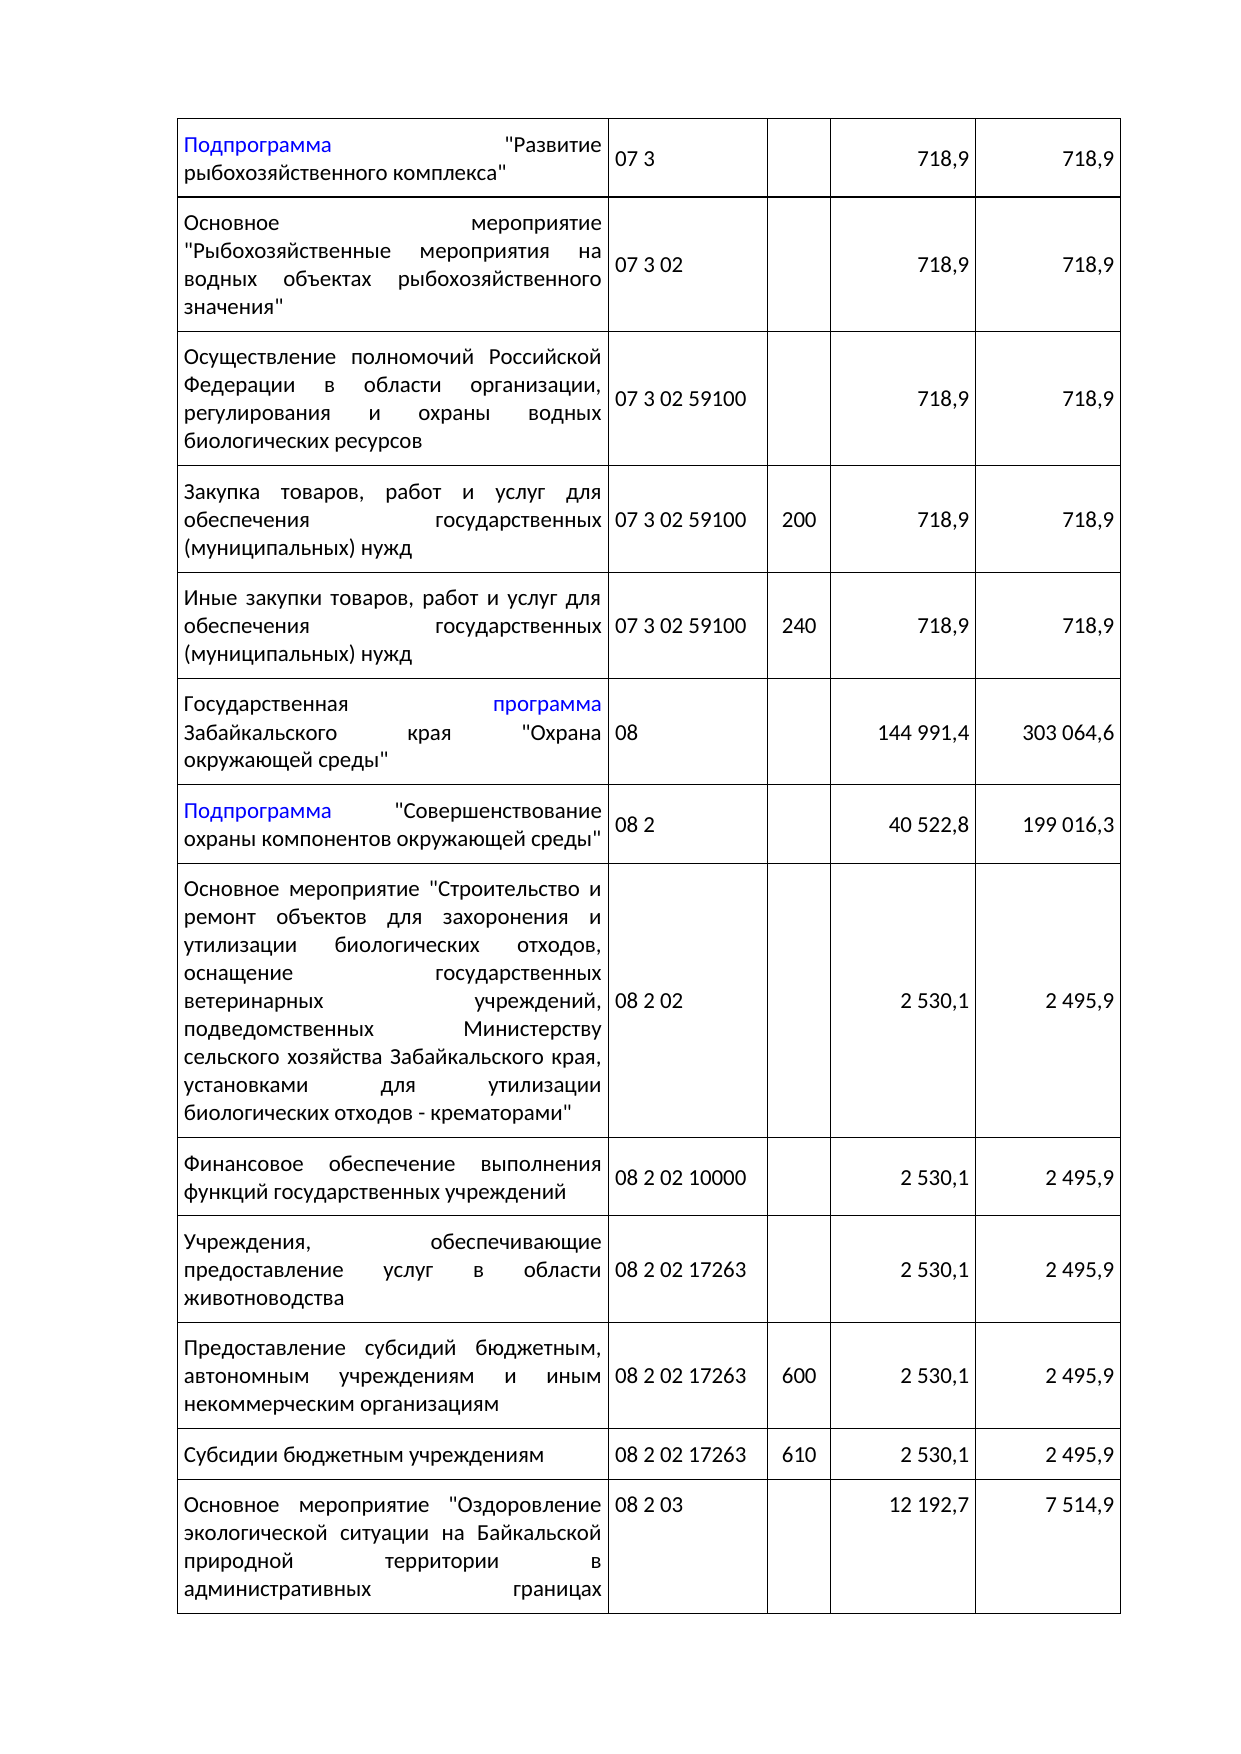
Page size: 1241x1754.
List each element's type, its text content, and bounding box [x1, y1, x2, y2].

table_cell [768, 785, 830, 863]
table_cell 2 530,1 [831, 1216, 975, 1322]
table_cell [178, 1480, 608, 1613]
table_cell 08 2 03 [609, 1480, 767, 1613]
table_cell 08 2 02 [609, 864, 767, 1137]
table_cell 200 [768, 466, 830, 572]
table_cell Подпрограмма "Совершенствование охраны компонентов окружающей среды" [178, 785, 608, 863]
table_cell Основное мероприятие "Строительство и ремонт объектов для захоронения и утилизации биологических отходов, оснащение государственных ветеринарных учреждений, подведомственных Министерству сельского хозяйства Забайкальского края, установками для утилизации биологических отходов - крематорами" [178, 864, 608, 1137]
table_cell Иные закупки товаров, работ и услуг для обеспечения государственных (муниципальных) нужд [178, 573, 608, 678]
table_cell 240 [768, 573, 830, 678]
table_cell Подпрограмма "Развитие рыбохозяйственного комплекса" [178, 119, 608, 196]
table_cell Основное мероприятие "Рыбохозяйственные мероприятия на водных объектах рыбохозяйственного значения" [178, 198, 608, 331]
table_cell 08 2 02 17263 [609, 1323, 767, 1428]
table_cell Осуществление полномочий Российской Федерации в области организации, регулирования и охраны водных биологических ресурсов [178, 332, 608, 465]
table_cell 08 2 02 17263 [609, 1216, 767, 1322]
table_cell 2 530,1 [831, 864, 975, 1137]
table_cell Закупка товаров, работ и услуг для обеспечения государственных (муниципальных) нужд [178, 466, 608, 572]
table_cell 199 016,3 [976, 785, 1120, 863]
table_cell Субсидии бюджетным учреждениям [178, 1429, 608, 1478]
table_cell 08 [609, 679, 767, 784]
table_cell [768, 1480, 830, 1613]
table_cell 2 495,9 [976, 1216, 1120, 1322]
table_cell 718,9 [976, 119, 1120, 196]
table_cell Предоставление субсидий бюджетным, автономным учреждениям и иным некоммерческим организациям [178, 1323, 608, 1428]
table_cell Учреждения, обеспечивающие предоставление услуг в области животноводства [178, 1216, 608, 1322]
table_cell [768, 864, 830, 1137]
table_cell 718,9 [831, 119, 975, 196]
table_cell 718,9 [976, 466, 1120, 572]
table_cell 2 495,9 [976, 1323, 1120, 1428]
table_cell 40 522,8 [831, 785, 975, 863]
table_cell [768, 1216, 830, 1322]
table_cell 08 2 02 10000 [609, 1138, 767, 1215]
table_cell 12 192,7 [831, 1480, 975, 1613]
table_cell 07 3 02 59100 [609, 332, 767, 465]
table_cell 718,9 [976, 198, 1120, 331]
table_cell [768, 1138, 830, 1215]
table_cell 08 2 [609, 785, 767, 863]
table_cell 600 [768, 1323, 830, 1428]
table_cell 07 3 02 [609, 198, 767, 331]
table_cell 2 495,9 [976, 1429, 1120, 1478]
table_cell 07 3 02 59100 [609, 466, 767, 572]
table_cell [768, 119, 830, 196]
table_cell Финансовое обеспечение выполнения функций государственных учреждений [178, 1138, 608, 1215]
table_cell 303 064,6 [976, 679, 1120, 784]
table_cell Государственная программа Забайкальского края "Охрана окружающей среды" [178, 679, 608, 784]
table_cell 07 3 [609, 119, 767, 196]
table_cell 610 [768, 1429, 830, 1478]
table_cell 2 495,9 [976, 864, 1120, 1137]
table_cell 718,9 [976, 573, 1120, 678]
table_cell 718,9 [831, 332, 975, 465]
table_cell 2 530,1 [831, 1138, 975, 1215]
table_cell 07 3 02 59100 [609, 573, 767, 678]
table_cell 08 2 02 17263 [609, 1429, 767, 1478]
table_cell 718,9 [831, 198, 975, 331]
table_cell [768, 198, 830, 331]
table_cell [768, 679, 830, 784]
table_cell 144 991,4 [831, 679, 975, 784]
table_cell 718,9 [831, 573, 975, 678]
table_cell 718,9 [831, 466, 975, 572]
table_cell 2 530,1 [831, 1429, 975, 1478]
table_cell [768, 332, 830, 465]
table_cell 718,9 [976, 332, 1120, 465]
table_cell 2 530,1 [831, 1323, 975, 1428]
table_cell 2 495,9 [976, 1138, 1120, 1215]
table_cell 7 514,9 [976, 1480, 1120, 1613]
